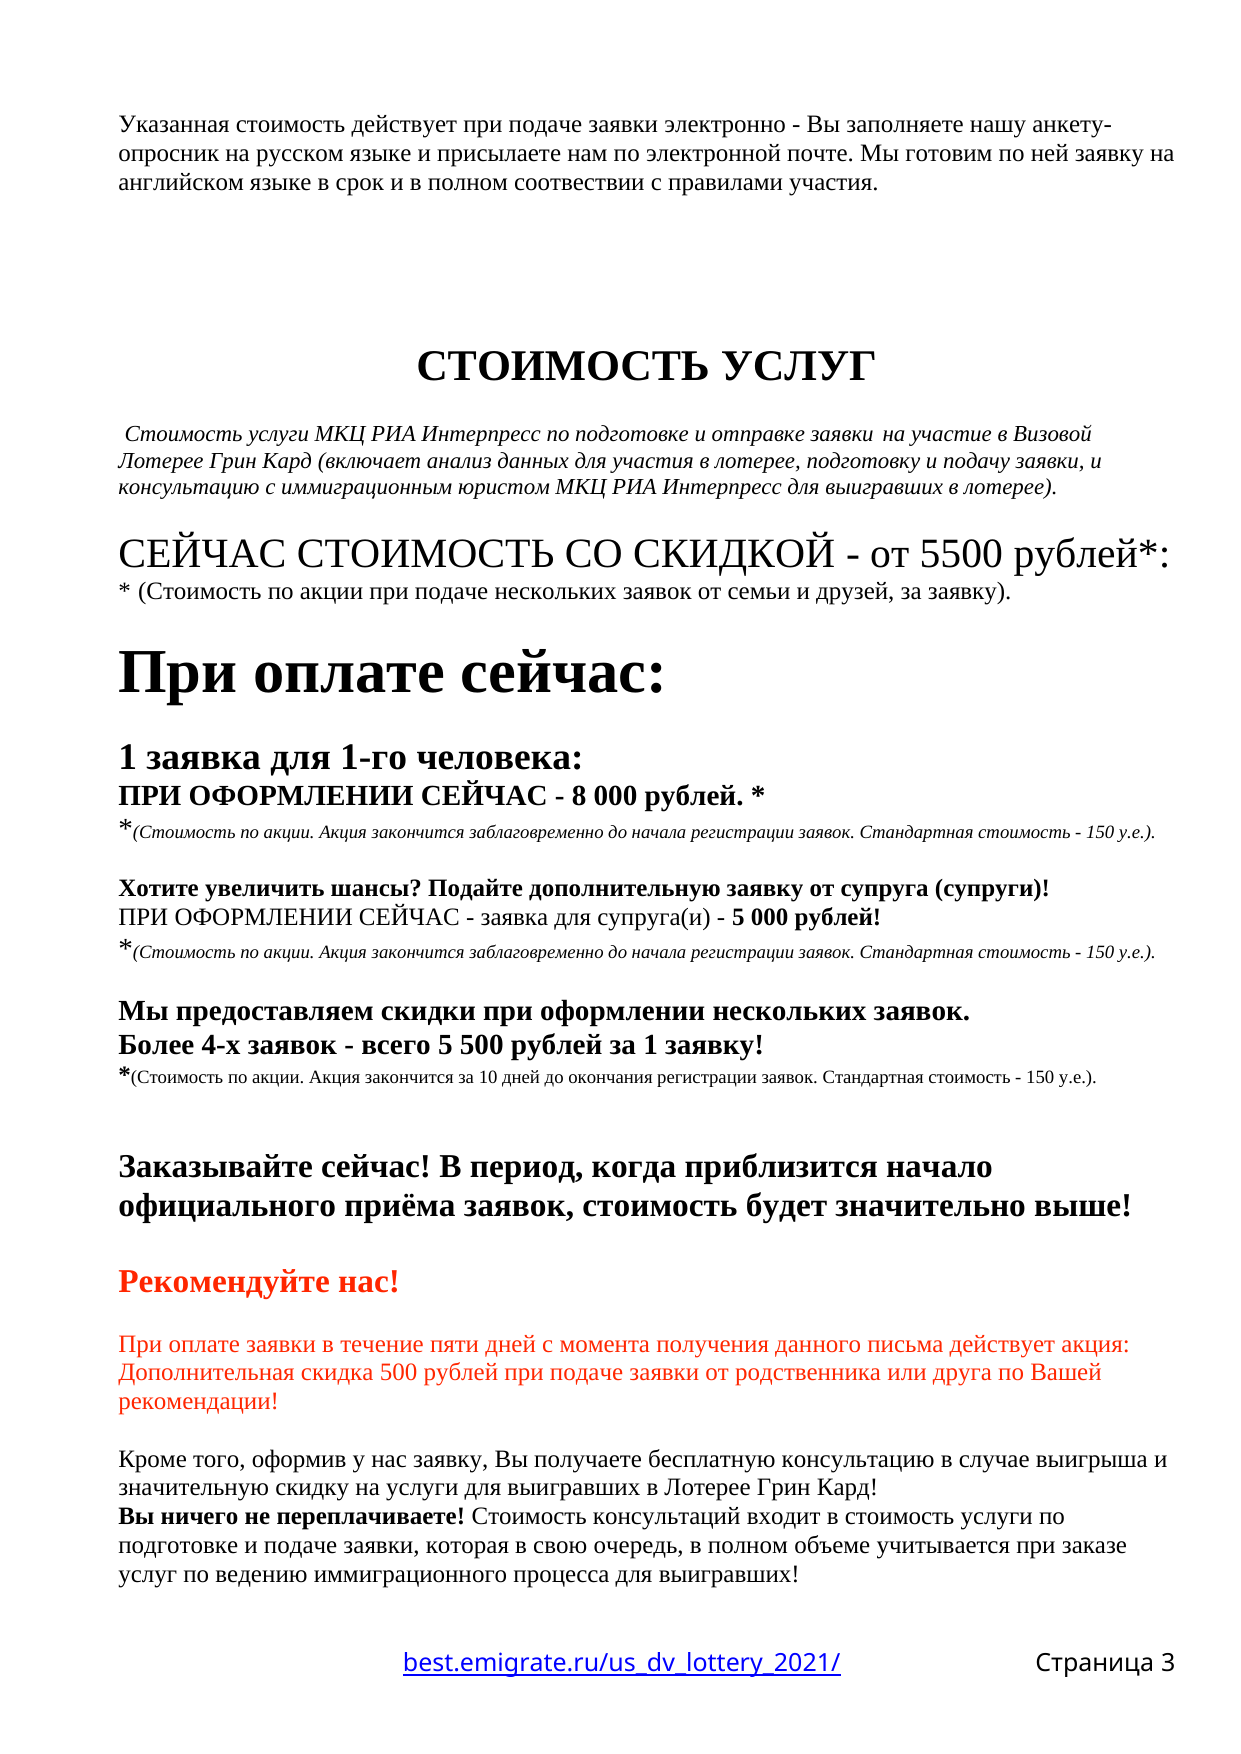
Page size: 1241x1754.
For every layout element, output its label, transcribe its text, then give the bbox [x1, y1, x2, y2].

list (Стоимость по акции при подаче нескольких заявок от семьи и друзей, за заявку). [118, 576, 1175, 605]
text Кроме того, оформив у нас заявку, Вы получаете бесплатную консультацию в случае выигрыша и значительную скидку на услуги для выигравших в Лотерее Грин Кард! [118, 1444, 1175, 1501]
text СЕЙЧАС СТОИМОСТЬ СО СКИДКОЙ - от 5500 рублей*: [118, 528, 1175, 576]
text СТОИМОСТЬ УСЛУГ [118, 339, 1175, 389]
text Рекомендуйте нас! [118, 1262, 1175, 1300]
text ПРИ ОФОРМЛЕНИИ СЕЙЧАС - 8 000 рублей. * [118, 778, 1175, 811]
text Указанная стоимость действует при подаче заявки электронно - Вы заполняете нашу анкету-опросник на русском языке и присылаете нам по электронной почте. Мы готовим по ней заявку на английском языке в срок и в полном соотвествии с правилами участия. [118, 109, 1175, 195]
text Стоимость услуги МКЦ РИА Интерпресс по подготовке и отправке заявки на участие в Визовой Лотерее Грин Кард (включает анализ данных для участия в лотерее, подготовку и подачу заявки, и консультацию с иммиграционным юристом МКЦ РИА Интерпресс для выигравших в лотерее). [118, 418, 1175, 499]
text *(Стоимость по акции. Акция закончится за 10 дней до окончания регистрации заявок. Стандартная стоимость - 150 у.е.). [118, 1060, 1175, 1089]
text *(Стоимость по акции. Акция закончится заблаговременно до начала регистрации заявок. Стандартная стоимость - 150 у.е.). [118, 931, 1175, 964]
text 1 заявка для 1-го человека: [118, 734, 1175, 778]
text При оплате заявки в течение пяти дней с момента получения данного письма действует акция: [118, 1329, 1175, 1357]
text При оплате сейчас: [118, 634, 1175, 706]
text Дополнительная скидка 500 рублей при подаче заявки от родственника или друга по Вашей рекомендации! [118, 1357, 1175, 1415]
text ПРИ ОФОРМЛЕНИИ СЕЙЧАС - заявка для супруга(и) - 5 000 рублей! [118, 902, 1175, 931]
text Мы предоставляем скидки при оформлении нескольких заявок. [118, 993, 1175, 1027]
text Вы ничего не переплачиваете! Стоимость консультаций входит в стоимость услуги по подготовке и подаче заявки, которая в свою очередь, в полном объеме учитывается при заказе услуг по ведению иммиграционного процесса для выигравших! [118, 1501, 1175, 1587]
text *(Стоимость по акции. Акция закончится заблаговременно до начала регистрации заявок. Стандартная стоимость - 150 у.е.). [118, 811, 1175, 845]
text Более 4-х заявок - всего 5 500 рублей за 1 заявку! [118, 1027, 1175, 1060]
text Заказывайте сейчас! В период, когда приблизится начало официального приёма заявок, стоимость будет значительно выше! [118, 1147, 1175, 1223]
text Хотите увеличить шансы? Подайте дополнительную заявку от супруга (супруги)! [118, 873, 1175, 902]
